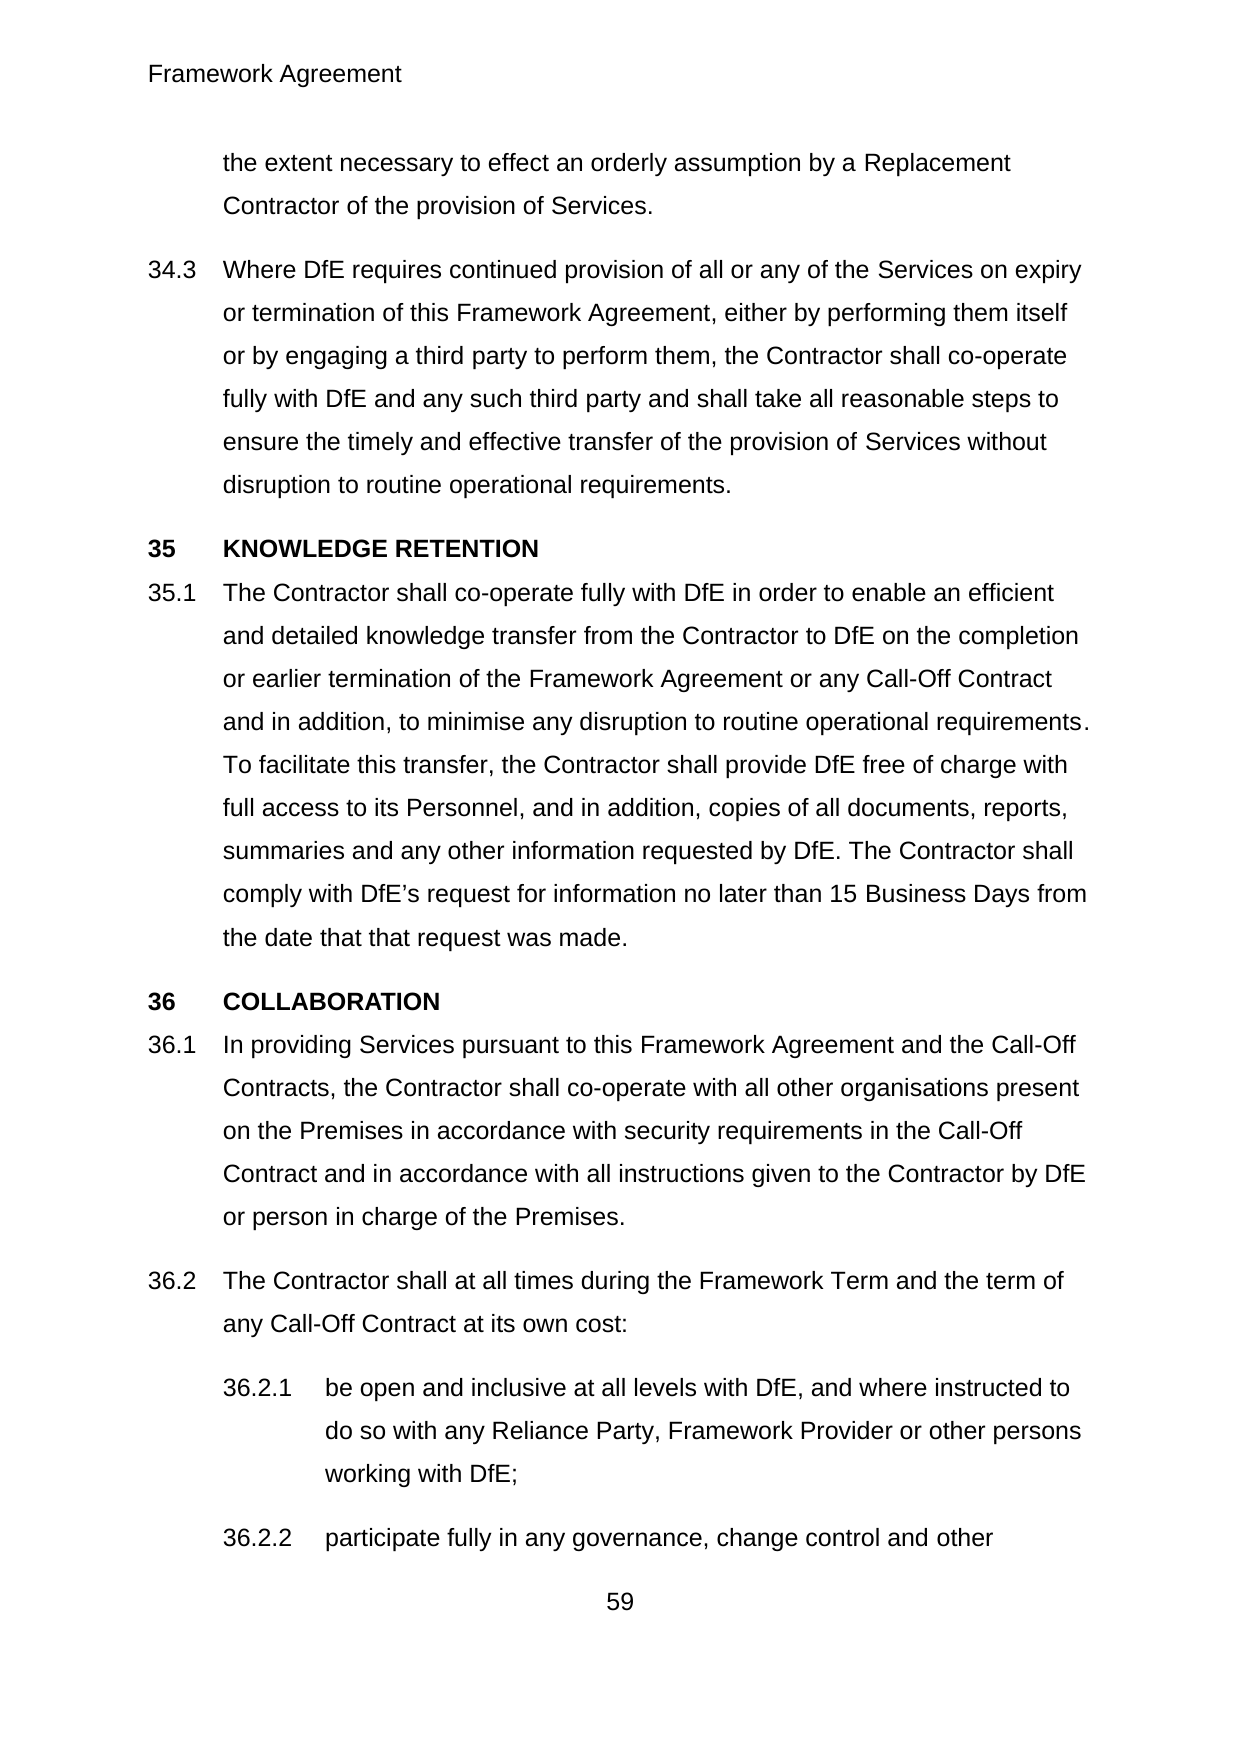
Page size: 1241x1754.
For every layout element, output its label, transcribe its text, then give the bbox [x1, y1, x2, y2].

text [223, 1523, 1092, 1552]
text The Contractor shall co-operate fully with DfE in order to enable an efficient and detailed knowledge transfer from the Contractor to DfE on the completion or earlier termination of the Framework Agreement or any Call-Off Contract and in addition, to minimise any disruption to routine operational requirements. To facilitate this transfer, the Contractor shall provide DfE free of charge with full access to its Personnel, and in addition, copies of all documents, reports, summaries and any other information requested by DfE. The Contractor shall comply with DfE’s request for information no later than 15 Business Days from the date that that request was made. [148, 577, 1092, 951]
text COLLABORATION [148, 986, 1092, 1015]
text KNOWLEDGE RETENTION [148, 534, 1092, 563]
text The Contractor shall at all times during the Framework Term and the term of any Call-Off Contract at its own cost: [148, 1266, 1092, 1338]
text In providing Services pursuant to this Framework Agreement and the Call-Off Contracts, the Contractor shall co-operate with all other organisations present on the Premises in accordance with security requirements in the Call-Off Contract and in accordance with all instructions given to the Contractor by DfE or person in charge of the Premises. [148, 1029, 1092, 1231]
text Where DfE requires continued provision of all or any of the Services on expiry or termination of this Framework Agreement, either by performing them itself or by engaging a third party to perform them, the Contractor shall co-operate fully with DfE and any such third party and shall take all reasonable steps to ensure the timely and effective transfer of the provision of Services without disruption to routine operational requirements. [148, 255, 1092, 499]
text be open and inclusive at all levels with DfE, and where instructed to do so with any Reliance Party, Framework Provider or other persons working with DfE; [223, 1373, 1092, 1488]
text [148, 148, 1092, 219]
